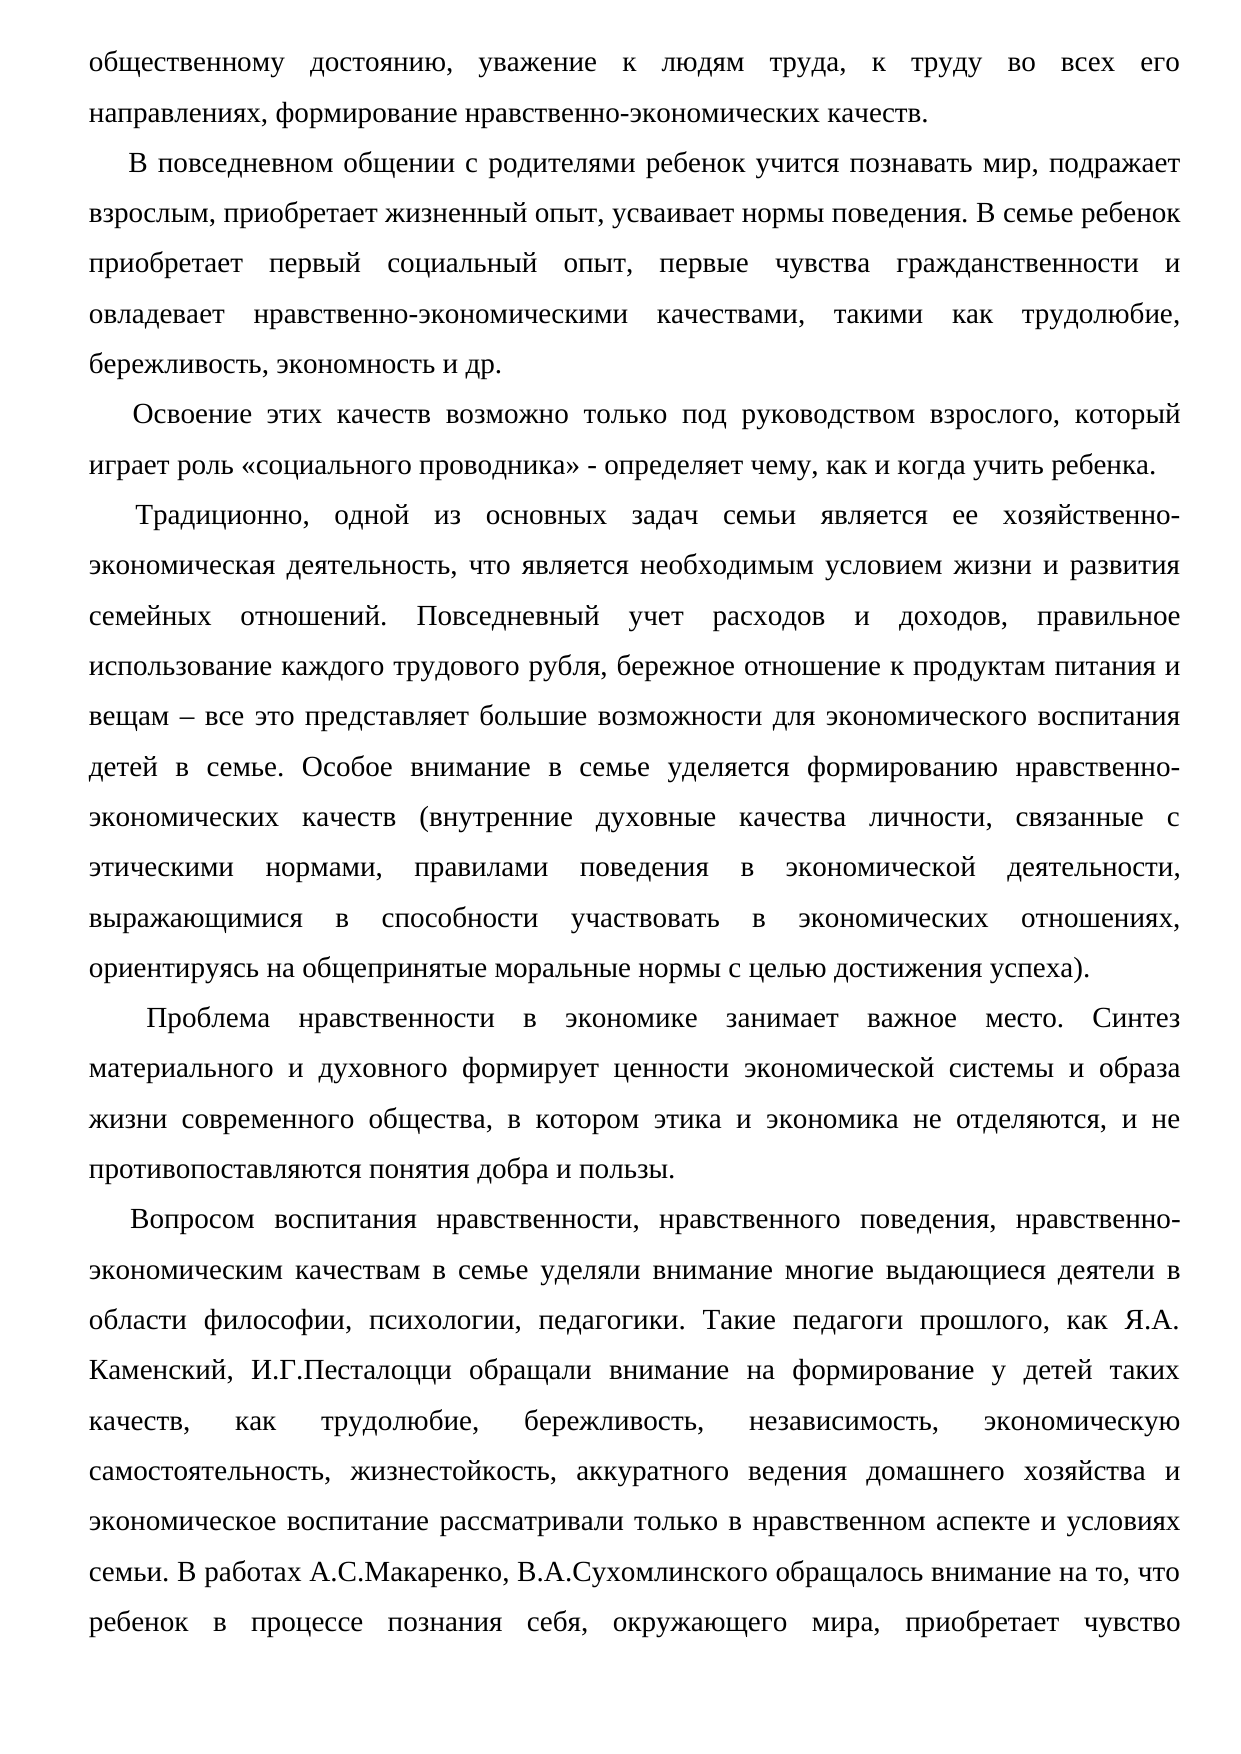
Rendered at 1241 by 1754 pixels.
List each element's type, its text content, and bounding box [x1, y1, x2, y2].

text Проблема нравственности в экономике занимает важное место. Синтез материального и духовного формирует ценности экономической системы и образа жизни современного общества, в котором этика и экономика не отделяются, и не противопоставляются понятия добра и пользы. [89, 1000, 1181, 1185]
text Традиционно, одной из основных задач семьи является ее хозяйственно-экономическая деятельность, что является необходимым условием жизни и развития семейных отношений. Повседневный учет расходов и доходов, правильное использование каждого трудового рубля, бережное отношение к продуктам питания и вещам – все это представляет большие возможности для экономического воспитания детей в семье. Особое внимание в семье уделяется формированию нравственно-экономических качеств (внутренние духовные качества личности, связанные с этическими нормами, правилами поведения в экономической деятельности, выражающимися в способности участвовать в экономических отношениях, ориентируясь на общепринятые моральные нормы с целью достижения успеха). [89, 497, 1181, 983]
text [89, 44, 1181, 128]
text В повседневном общении с родителями ребенок учится познавать мир, подражает взрослым, приобретает жизненный опыт, усваивает нормы поведения. В семье ребенок приобретает первый социальный опыт, первые чувства гражданственности и овладевает нравственно-экономическими качествами, такими как трудолюбие, бережливость, экономность и др. [89, 145, 1181, 380]
text Освоение этих качеств возможно только под руководством взрослого, который играет роль «социального проводника» - определяет чему, как и когда учить ребенка. [89, 397, 1181, 480]
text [89, 1202, 1181, 1638]
